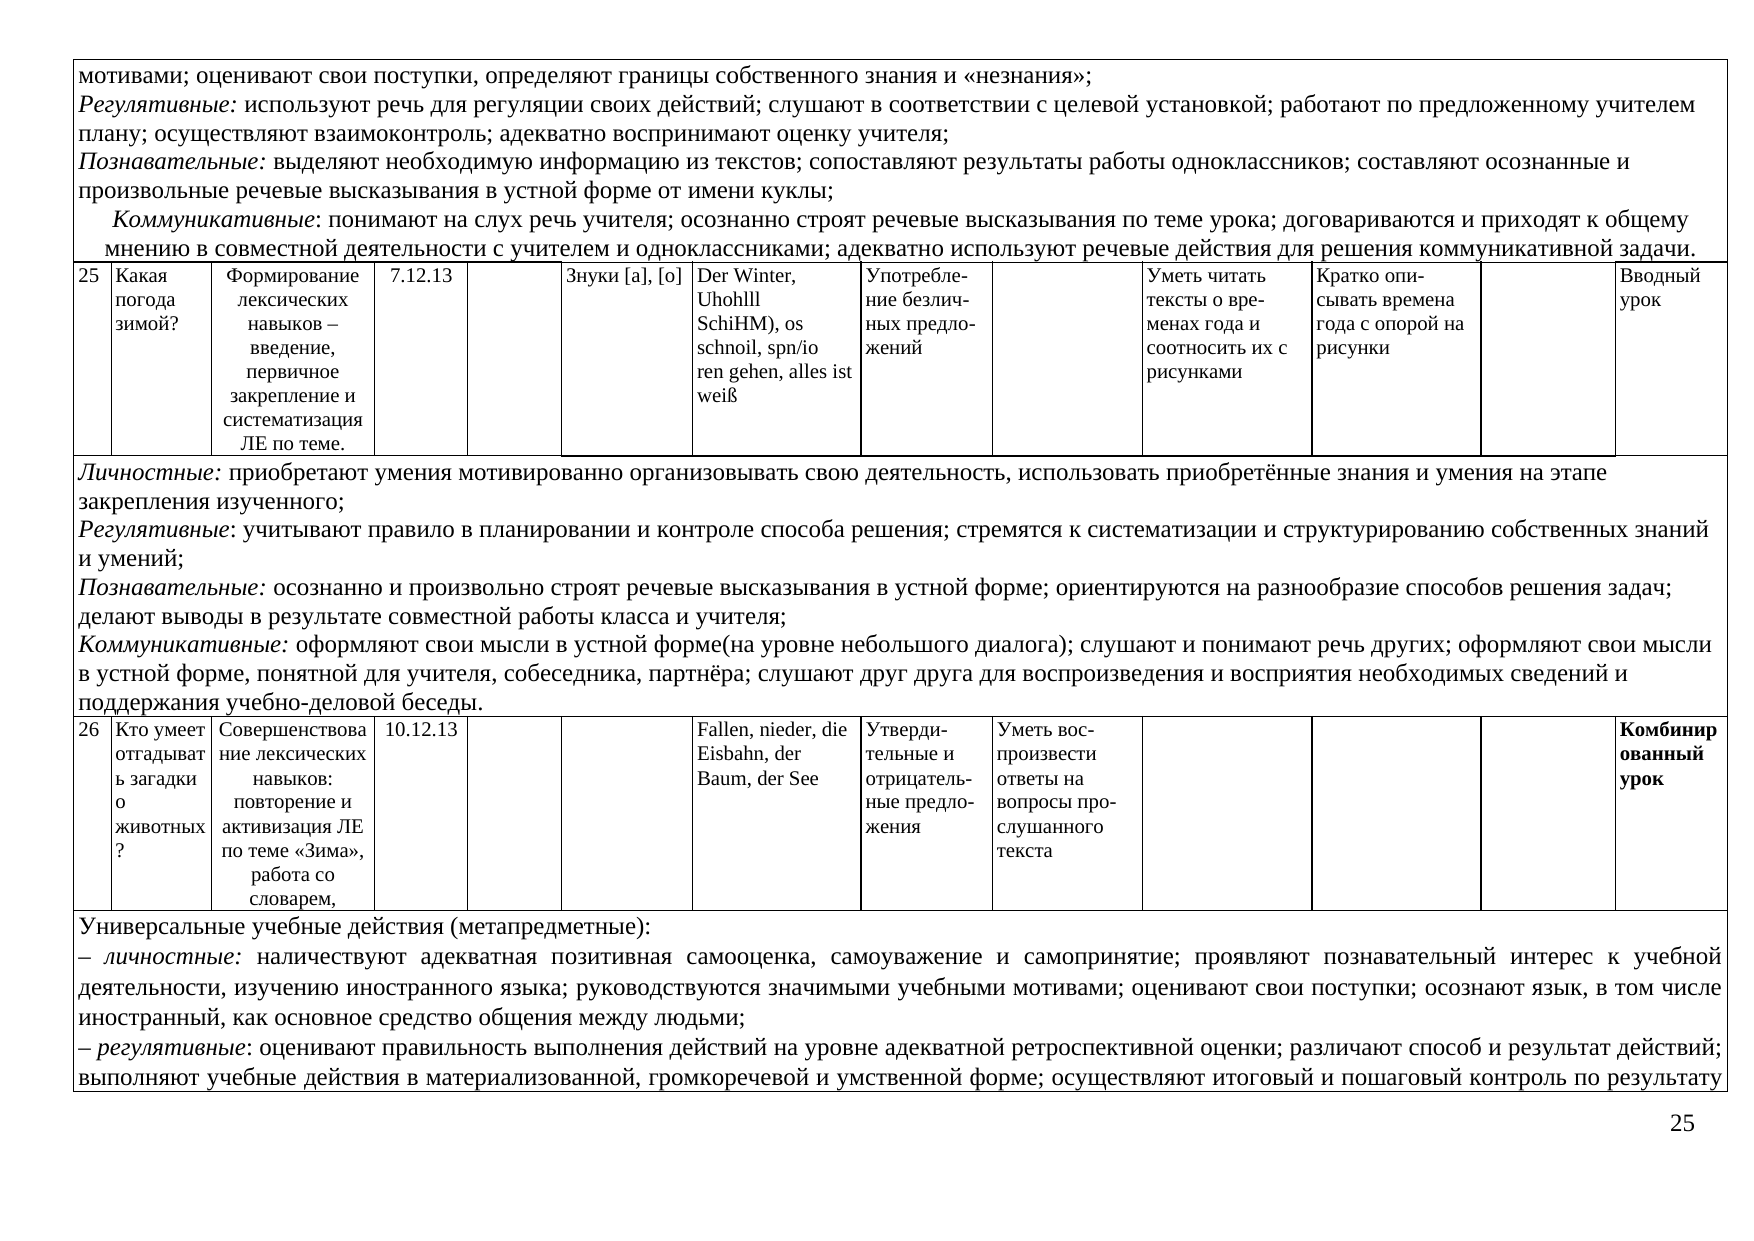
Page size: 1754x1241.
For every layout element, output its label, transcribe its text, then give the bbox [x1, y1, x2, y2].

table_cell Употребление безличных предложений [862, 263, 992, 455]
table_cell Кто умеет отгадывать загадки о животных? [112, 717, 211, 910]
table_cell [1313, 717, 1480, 910]
table_cell Der Winter, Uhohlll SchiHM), os schnoil, spn/io ren gehen, alles ist weiß [693, 263, 860, 455]
table_cell [562, 717, 692, 910]
table_cell [1143, 717, 1311, 910]
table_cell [74, 60, 1727, 261]
table_cell 10.12.13 [375, 717, 467, 910]
table_cell Какая погода зимой? [112, 263, 211, 455]
table_cell Кратко описывать времена года с опорой на рисунки [1313, 263, 1480, 455]
table_cell Уметь читать тексты о временах года и соотносить их с рисунками [1143, 263, 1311, 455]
table_cell [468, 263, 561, 455]
table_cell Личностные: приобретают умения мотивированно организовывать свою деятельность, использовать приобретённые знания и умения на этапе закрепления изученного; Регулятивные: учитывают правило в планировании и контроле способа решения; стремятся к систематизации и структурированию собственных знаний и умений; Познавательные: осознанно и произвольно строят речевые высказывания в устной форме; ориентируются на разнообразие способов решения задач; делают выводы в результате совместной работы класса и учителя; Коммуникативные: оформляют свои мысли в устной форме(на уровне небольшого диалога); слушают и понимают речь других; оформляют свои мысли в устной форме, понятной для учителя, собеседника, партнёра; слушают друг друга для воспроизведения и восприятия необходимых сведений и поддержания учебно-деловой беседы. [74, 456, 1727, 716]
table_cell Совершенствование лексических навыков: повторение и активизация ЛЕ по теме «Зима», работа со словарем, [212, 717, 374, 910]
table_cell [1482, 263, 1615, 455]
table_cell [74, 911, 1727, 1091]
table_cell Знуки [а], [о] [562, 263, 692, 455]
table_cell 26 [74, 717, 111, 910]
table_cell Комбинированный урок [1616, 717, 1727, 910]
table_cell Утвердительные и отрицательные предложения [862, 717, 992, 910]
table_cell [993, 263, 1142, 455]
table_cell Fallen, nieder, die Eisbahn, der Baum, der See [693, 717, 860, 910]
table_cell 7.12.13 [375, 263, 467, 455]
table_cell Вводный урок [1616, 263, 1727, 455]
table_cell [1482, 717, 1615, 910]
table_cell [468, 717, 561, 910]
table_cell Уметь воспроизвести ответы на вопросы прослушанного текста [993, 717, 1142, 910]
table_cell 25 [74, 263, 111, 455]
table_cell Формирование лексических навыков – введение, первичное закрепление и систематизация ЛЕ по теме. [212, 263, 374, 455]
